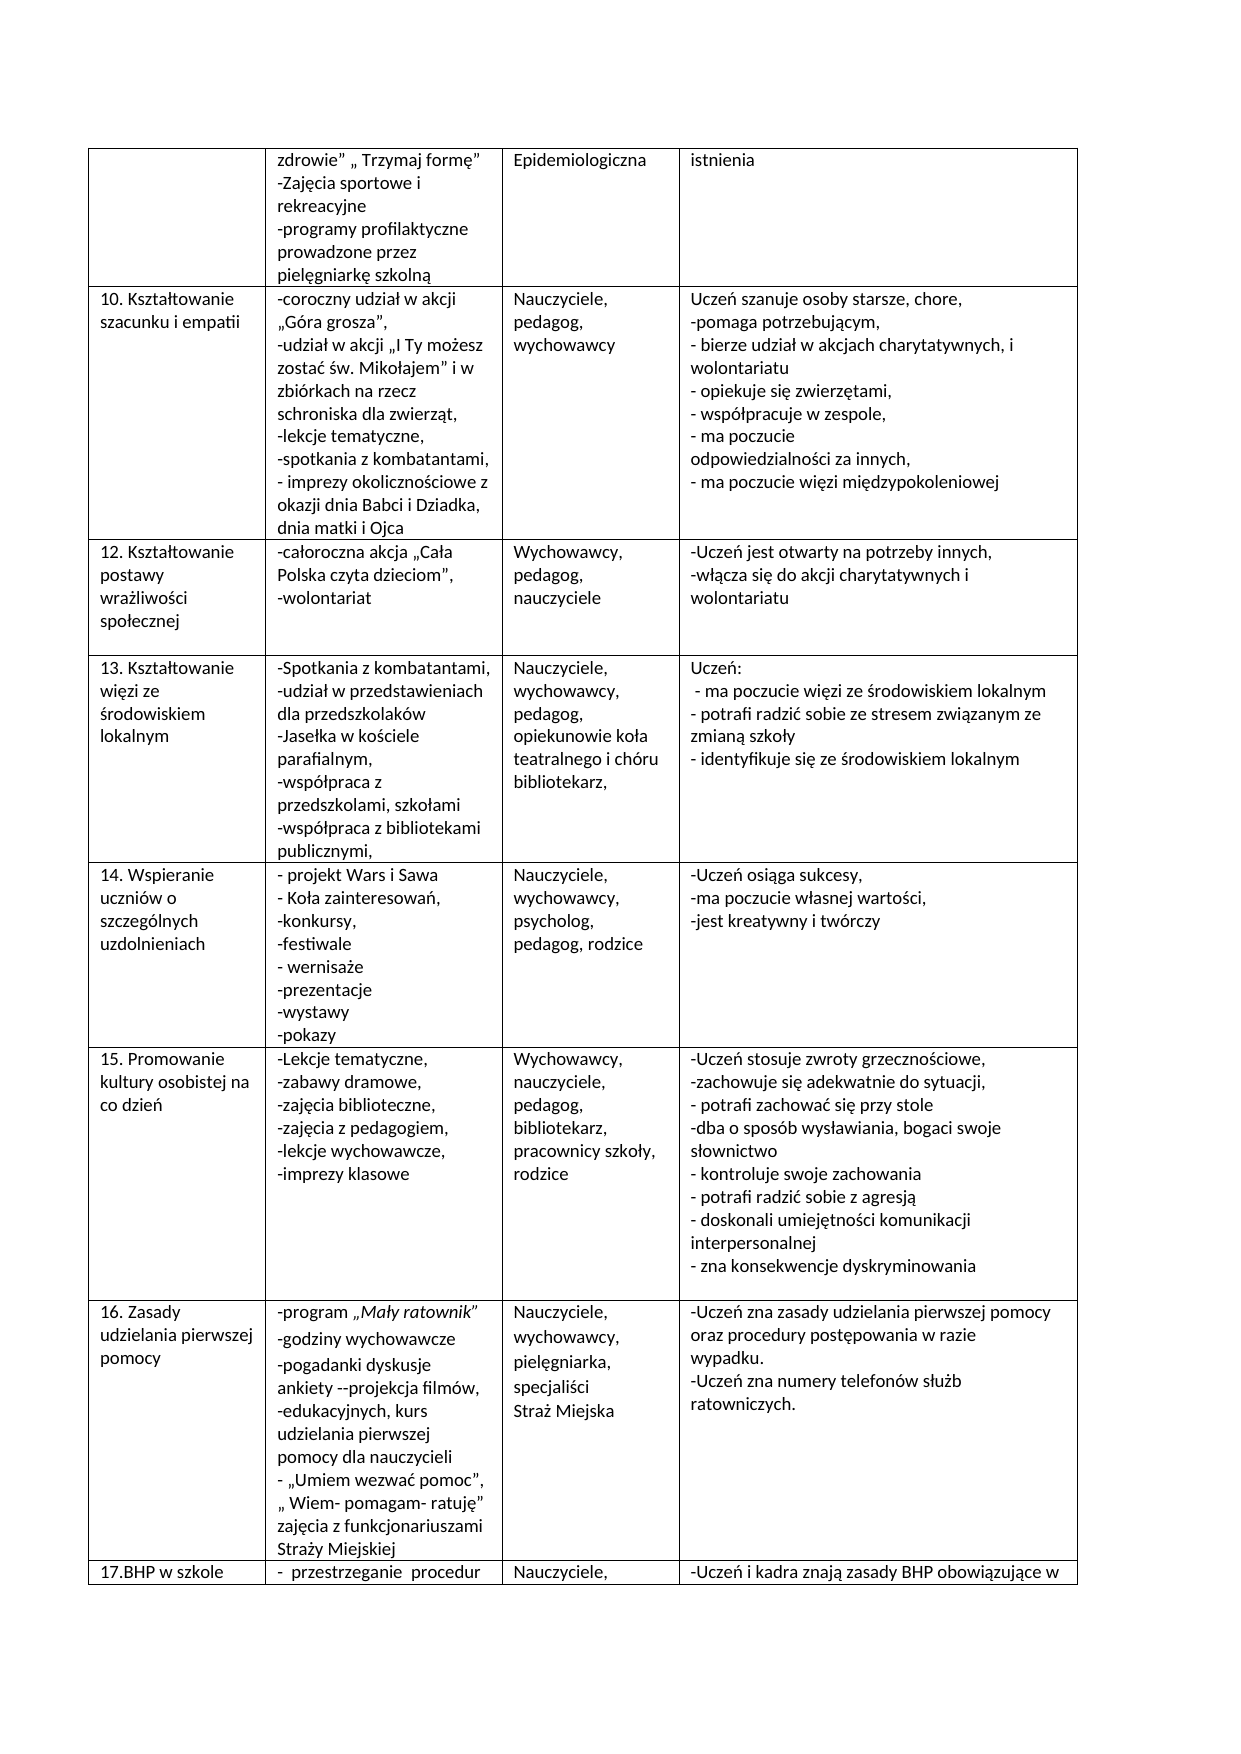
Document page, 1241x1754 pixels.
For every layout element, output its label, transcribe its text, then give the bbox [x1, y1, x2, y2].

table_cell -program „Mały ratownik” -godziny wychowawcze -pogadanki dyskusje ankiety --projekcja filmów, -edukacyjnych, kurs udzielania pierwszej pomocy dla nauczycieli - „Umiem wezwać pomoc”, „ Wiem- pomagam- ratuję” zajęcia z funkcjonariuszami Straży Miejskiej [266, 1301, 502, 1560]
table_cell 10. Kształtowanie szacunku i empatii [89, 287, 265, 539]
table_cell -Uczeń osiąga sukcesy, -ma poczucie własnej wartości, -jest kreatywny i twórczy [680, 863, 1077, 1047]
table_cell -Uczeń jest otwarty na potrzeby innych, -włącza się do akcji charytatywnych i wolontariatu [680, 540, 1077, 655]
table_cell Wychowawcy, pedagog, nauczyciele [503, 540, 679, 655]
table_cell Uczeń: - ma poczucie więzi ze środowiskiem lokalnym - potrafi radzić sobie ze stresem związanym ze zmianą szkoły - identyfikuje się ze środowiskiem lokalnym [680, 656, 1077, 862]
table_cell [266, 1561, 502, 1584]
table_cell 13. Kształtowanie więzi ze środowiskiem lokalnym [89, 656, 265, 862]
table_cell 12. Kształtowanie postawy wrażliwości społecznej [89, 540, 265, 655]
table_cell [680, 1561, 1077, 1584]
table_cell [680, 149, 1077, 286]
table_cell -Uczeń zna zasady udzielania pierwszej pomocy oraz procedury postępowania w razie wypadku. -Uczeń zna numery telefonów służb ratowniczych. [680, 1301, 1077, 1560]
table_cell 16. Zasady udzielania pierwszej pomocy [89, 1301, 265, 1560]
table_cell Nauczyciele, wychowawcy, psycholog, pedagog, rodzice [503, 863, 679, 1047]
table_cell Wychowawcy, nauczyciele, pedagog, bibliotekarz, pracownicy szkoły, rodzice [503, 1048, 679, 1300]
table_cell -Uczeń stosuje zwroty grzecznościowe, -zachowuje się adekwatnie do sytuacji, - potrafi zachować się przy stole -dba o sposób wysławiania, bogaci swoje słownictwo - kontroluje swoje zachowania - potrafi radzić sobie z agresją - doskonali umiejętności komunikacji interpersonalnej - zna konsekwencje dyskryminowania [680, 1048, 1077, 1300]
table_cell -całoroczna akcja „Cała Polska czyta dzieciom”, -wolontariat [266, 540, 502, 655]
table_cell -Spotkania z kombatantami, -udział w przedstawieniach dla przedszkolaków -Jasełka w kościele parafialnym, -współpraca z przedszkolami, szkołami -współpraca z bibliotekami publicznymi, [266, 656, 502, 862]
table_cell 17.BHP w szkole [89, 1561, 265, 1584]
table_cell Uczeń szanuje osoby starsze, chore, -pomaga potrzebującym, - bierze udział w akcjach charytatywnych, i wolontariatu - opiekuje się zwierzętami, - współpracuje w zespole, - ma poczucie odpowiedzialności za innych, - ma poczucie więzi międzypokoleniowej [680, 287, 1077, 539]
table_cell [503, 1561, 679, 1584]
table_cell -coroczny udział w akcji „Góra grosza”, -udział w akcji „I Ty możesz zostać św. Mikołajem” i w zbiórkach na rzecz schroniska dla zwierząt, -lekcje tematyczne, -spotkania z kombatantami, - imprezy okolicznościowe z okazji dnia Babci i Dziadka, dnia matki i Ojca [266, 287, 502, 539]
table_cell Nauczyciele, wychowawcy, pielęgniarka, specjaliści Straż Miejska [503, 1301, 679, 1560]
table_cell Nauczyciele, pedagog, wychowawcy [503, 287, 679, 539]
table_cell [266, 149, 502, 286]
table_cell 15. Promowanie kultury osobistej na co dzień [89, 1048, 265, 1300]
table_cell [89, 149, 265, 286]
table_cell - projekt Wars i Sawa - Koła zainteresowań, -konkursy, -festiwale - wernisaże -prezentacje -wystawy -pokazy [266, 863, 502, 1047]
table_cell -Lekcje tematyczne, -zabawy dramowe, -zajęcia biblioteczne, -zajęcia z pedagogiem, -lekcje wychowawcze, -imprezy klasowe [266, 1048, 502, 1300]
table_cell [503, 149, 679, 286]
table_cell Nauczyciele, wychowawcy, pedagog, opiekunowie koła teatralnego i chóru bibliotekarz, [503, 656, 679, 862]
table_cell 14. Wspieranie uczniów o szczególnych uzdolnieniach [89, 863, 265, 1047]
